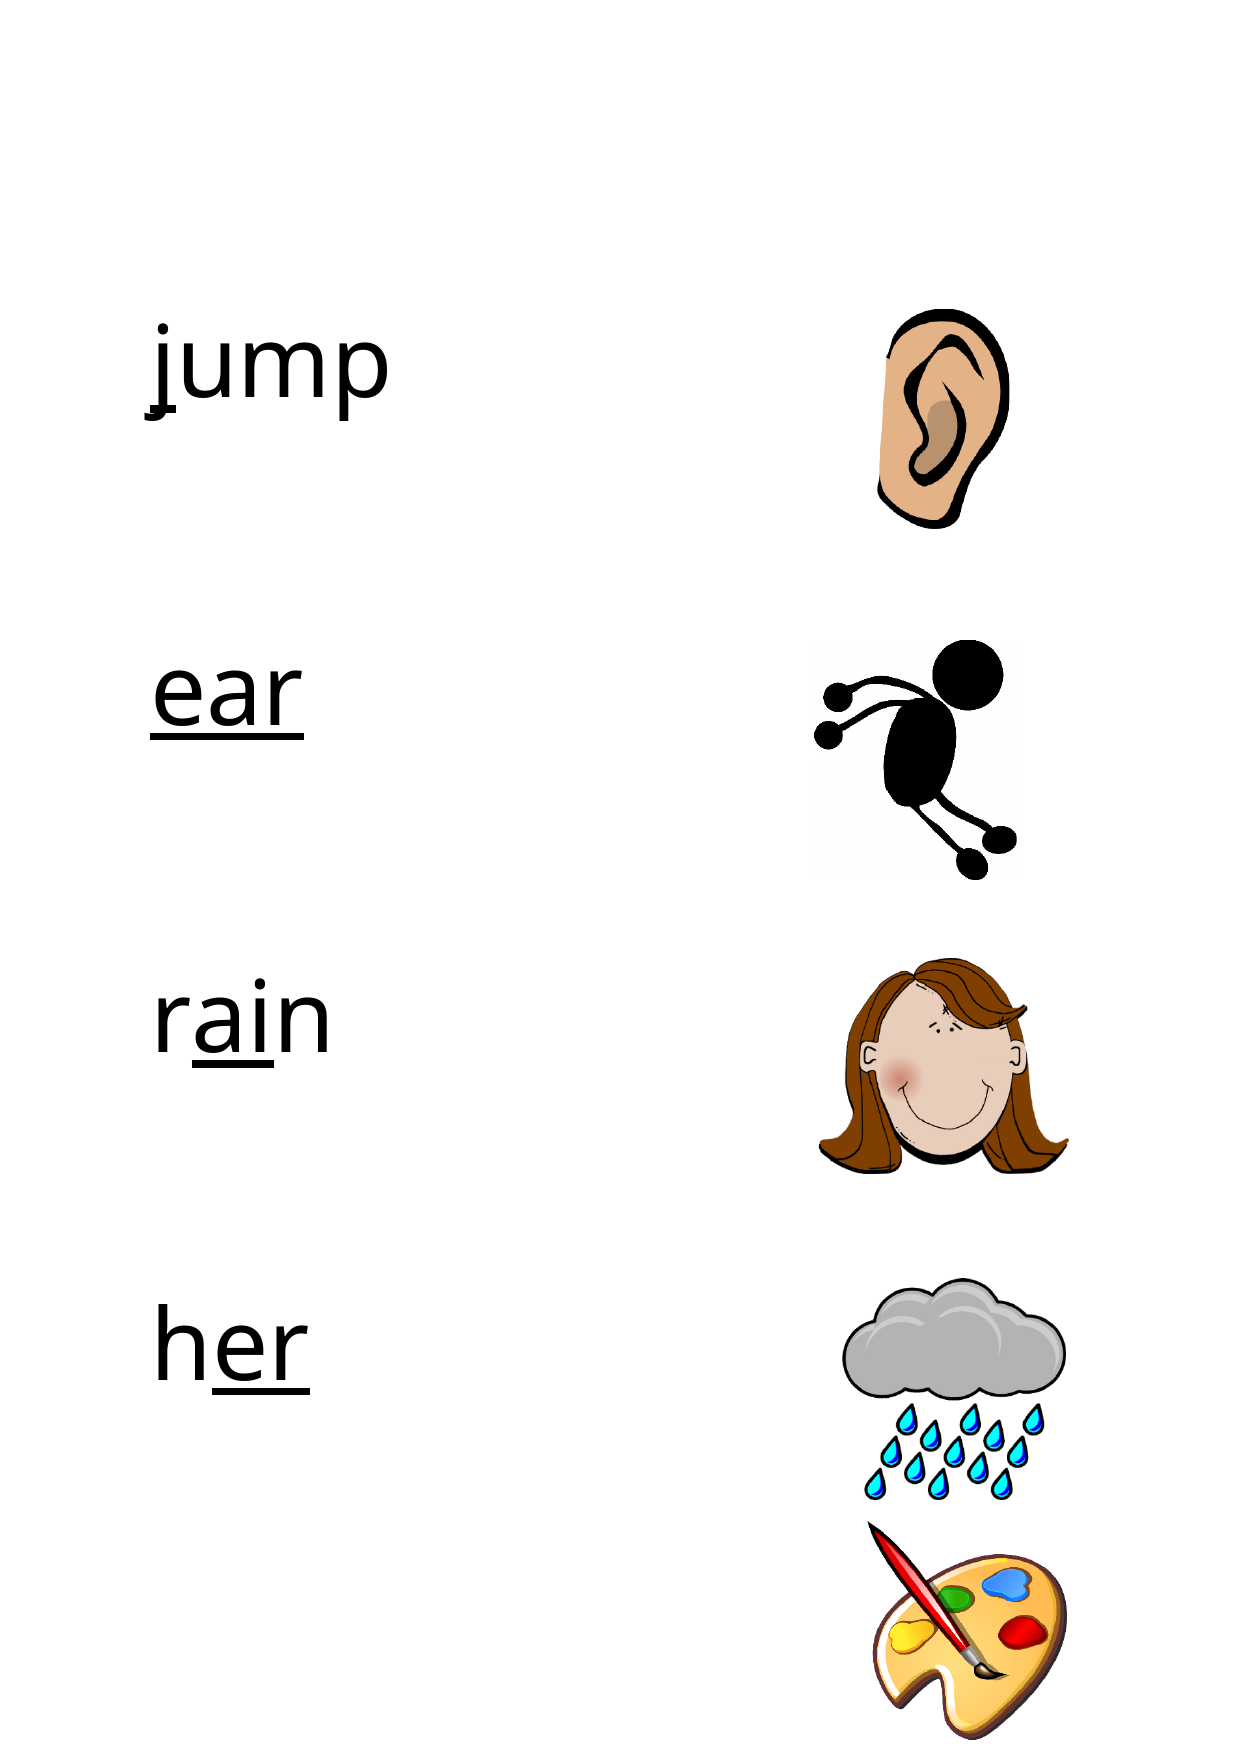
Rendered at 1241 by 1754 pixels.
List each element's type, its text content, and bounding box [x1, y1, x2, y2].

picture [842, 1506, 1091, 1754]
picture [877, 309, 1010, 529]
picture [814, 640, 1017, 880]
picture [842, 1278, 1066, 1500]
picture [818, 958, 1069, 1174]
text her [150, 1273, 1090, 1409]
text jump [150, 291, 1090, 427]
text ear [150, 618, 1090, 754]
text rain [150, 946, 1090, 1082]
